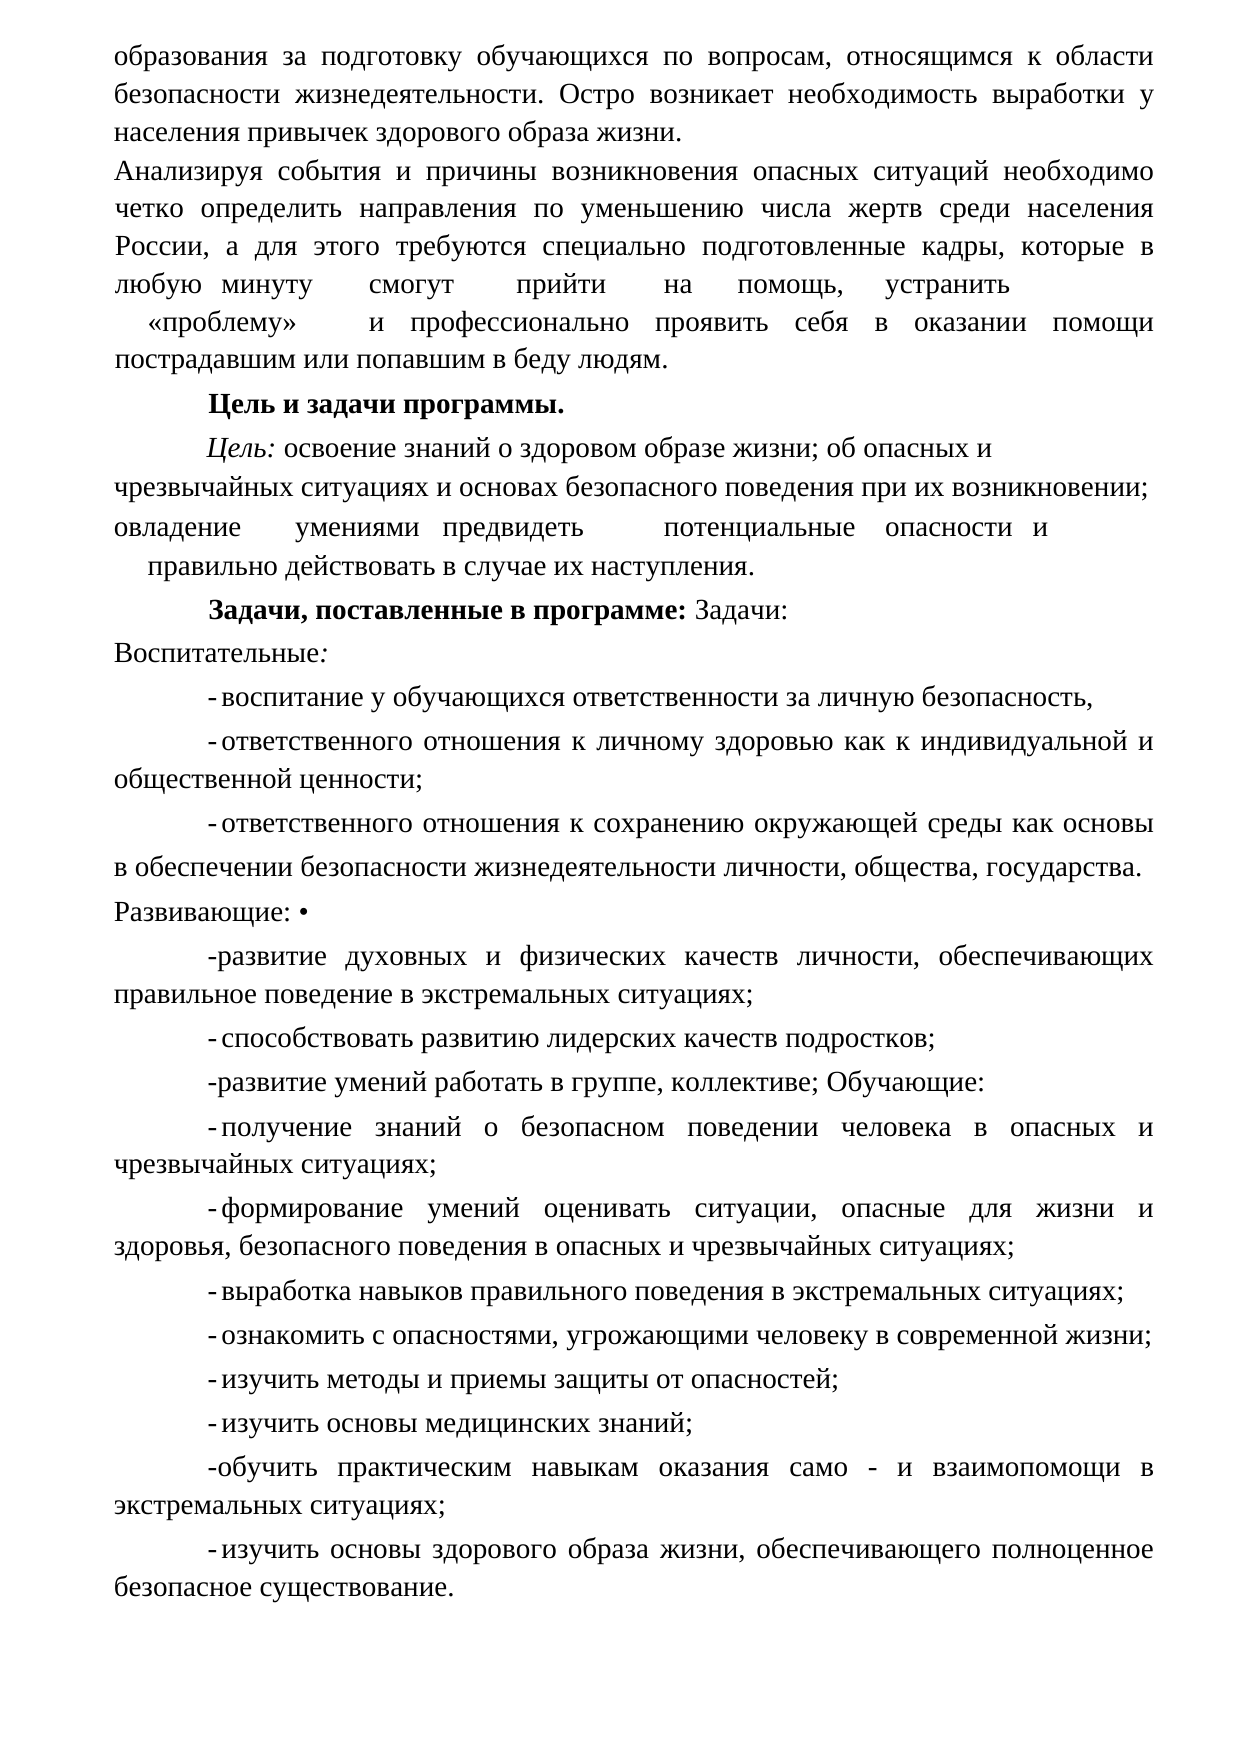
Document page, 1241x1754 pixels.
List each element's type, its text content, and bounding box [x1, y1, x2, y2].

list изучить основы здорового образа жизни, обеспечивающего полноценное безопасное существование. [113, 1531, 1155, 1603]
list формирование умений оценивать ситуации, опасные для жизни и здоровья, безопасного поведения в опасных и чрезвычайных ситуациях; [113, 1191, 1155, 1262]
list получение знаний о безопасном поведении человека в опасных и чрезвычайных ситуациях; [113, 1109, 1155, 1180]
text -развитие духовных и физических качеств личности, обеспечивающих правильное поведение в экстремальных ситуациях; [113, 938, 1155, 1010]
list изучить методы и приемы защиты от опасностей; [113, 1361, 1155, 1394]
list ознакомить с опасностями, угрожающими человеку в современной жизни; [113, 1317, 1155, 1350]
text Задачи, поставленные в программе: Задачи: [208, 592, 789, 626]
text -развитие умений работать в группе, коллективе; Обучающие: [113, 1064, 987, 1098]
text Цель и задачи программы. [208, 386, 1193, 419]
list ответственного отношения к личному здоровью как к индивидуальной и общественной ценности; [113, 723, 1155, 794]
list ответственного отношения к сохранению окружающей среды как основы в обеспечении безопасности жизнедеятельности личности, общества, государства. [113, 805, 1155, 883]
list способствовать развитию лидерских качеств подростков; [113, 1020, 1155, 1054]
list выработка навыков правильного поведения в экстремальных ситуациях; [113, 1273, 1155, 1306]
text Цель: освоение знаний о здоровом образе жизни; об опасных и чрезвычайных ситуациях и основах безопасного поведения при их возникновении; овладение умениями предвидеть потенциальные опасности и правильно действовать в случае их наступления. [113, 430, 1159, 582]
text Развивающие: • [113, 894, 1155, 928]
list изучить основы медицинских знаний; [113, 1405, 1155, 1439]
list воспитание у обучающихся ответственности за личную безопасность, [113, 679, 1155, 712]
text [113, 38, 1155, 147]
text Воспитательные: [113, 635, 1155, 668]
text -обучить практическим навыкам оказания само - и взаимопомощи в экстремальных ситуациях; [113, 1449, 1155, 1521]
text Анализируя события и причины возникновения опасных ситуаций необходимо четко определить направления по уменьшению числа жертв среди населения России, а для этого требуются специально подготовленные кадры, которые в любую минуту смогут прийти на помощь, устранить «проблему» и профессионально проявить себя в оказании помощи пострадавшим или попавшим в беду людям. [113, 153, 1155, 375]
